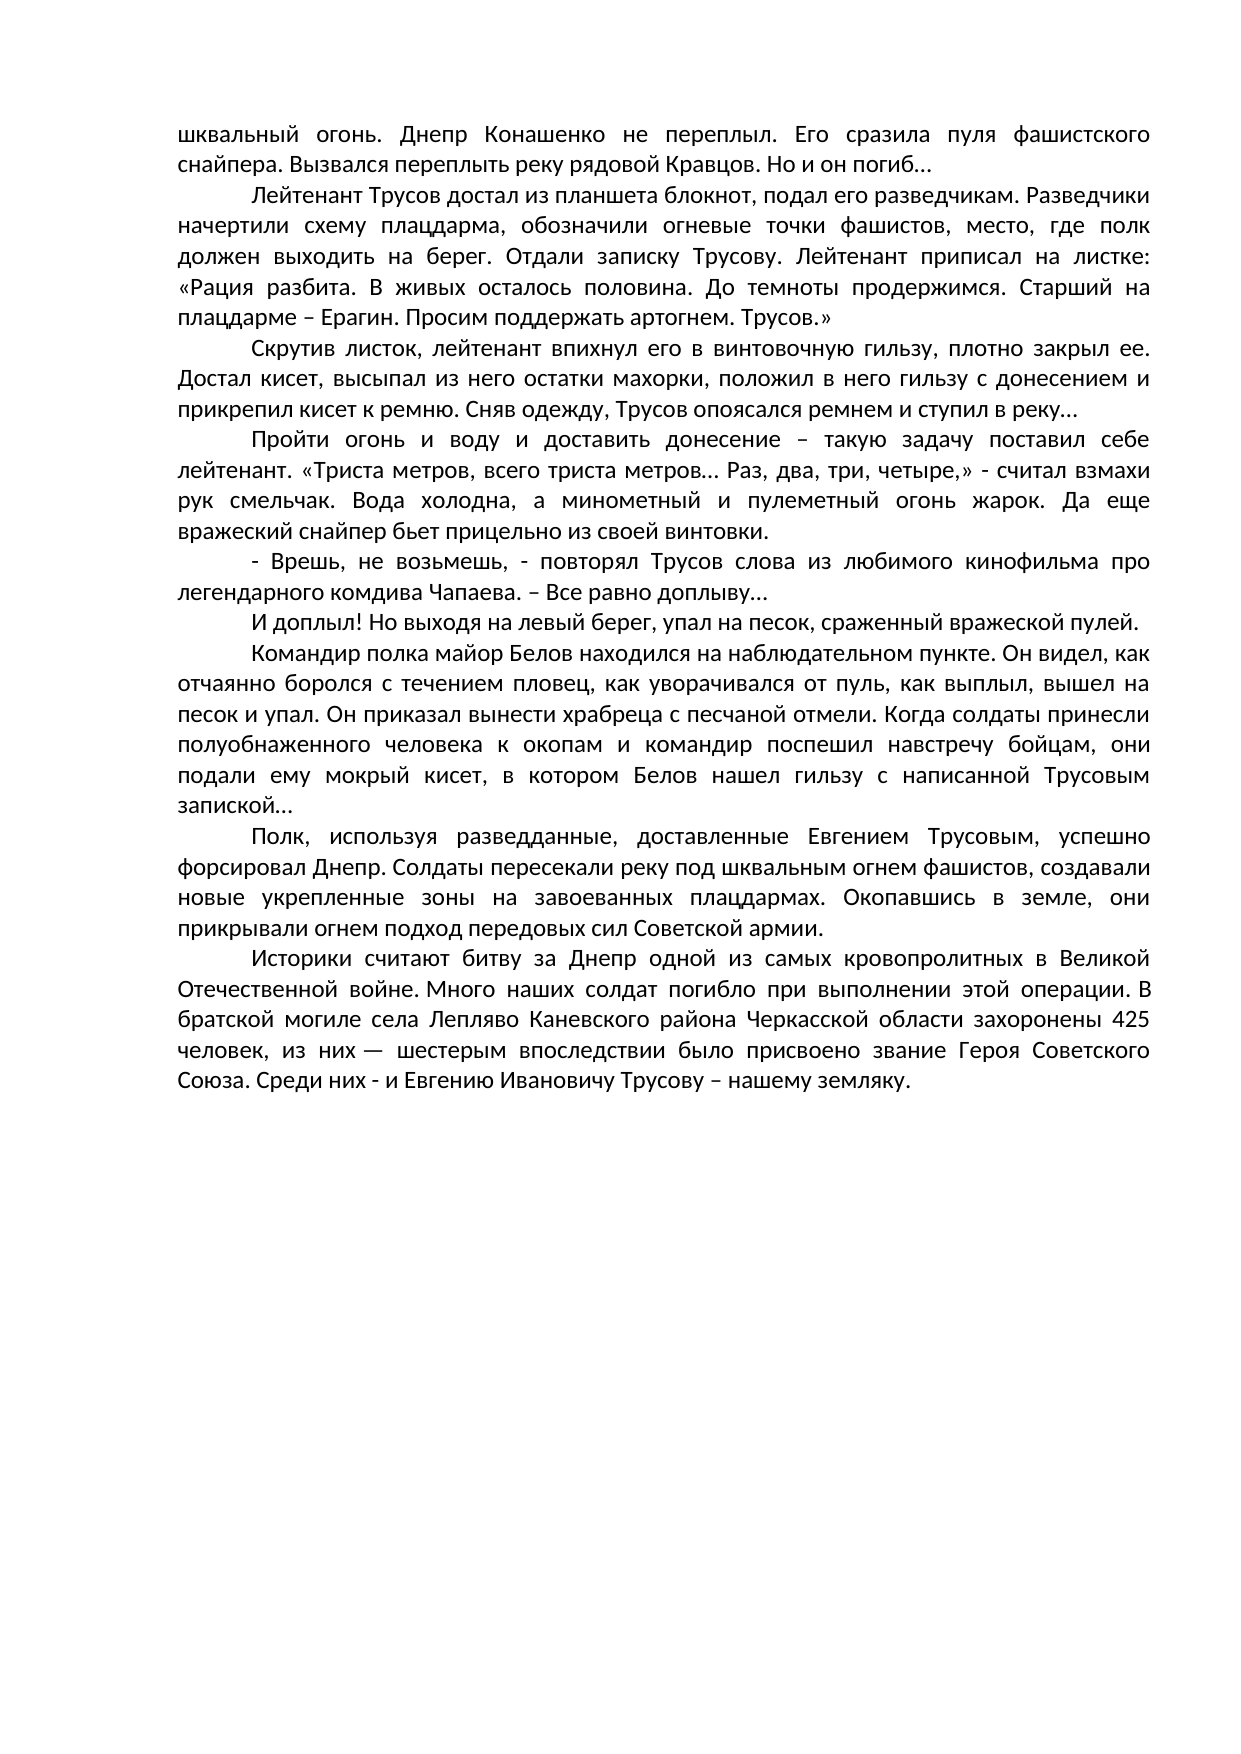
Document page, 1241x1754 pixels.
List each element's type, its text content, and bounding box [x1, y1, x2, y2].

text И доплыл! Но выходя на левый берег, упал на песок, сраженный вражеской пулей. [177, 606, 1152, 637]
text Скрутив листок, лейтенант впихнул его в винтовочную гильзу, плотно закрыл ее. Достал кисет, высыпал из него остатки махорки, положил в него гильзу с донесением и прикрепил кисет к ремню. Сняв одежду, Трусов опоясался ремнем и ступил в реку… [177, 332, 1152, 423]
text Командир полка майор Белов находился на наблюдательном пункте. Он видел, как отчаянно боролся с течением пловец, как уворачивался от пуль, как выплыл, вышел на песок и упал. Он приказал вынести храбреца с песчаной отмели. Когда солдаты принесли полуобнаженного человека к окопам и командир поспешил навстречу бойцам, они подали ему мокрый кисет, в котором Белов нашел гильзу с написанной Трусовым запиской… [177, 637, 1152, 820]
text - Врешь, не возьмешь, - повторял Трусов слова из любимого кинофильма про легендарного комдива Чапаева. – Все равно доплыву… [177, 545, 1152, 606]
text Историки считают битву за Днепр одной из самых кровопролитных в Великой Отечественной войне. Много наших солдат погибло при выполнении этой операции. В братской могиле села Лепляво Каневского района Черкасской области захоронены 425 человек, из них — шестерым впоследствии было присвоено звание Героя Советского Союза. Среди них - и Евгению Ивановичу Трусову – нашему земляку. [177, 942, 1152, 1095]
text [177, 118, 1152, 179]
text Полк, используя разведданные, доставленные Евгением Трусовым, успешно форсировал Днепр. Солдаты пересекали реку под шквальным огнем фашистов, создавали новые укрепленные зоны на завоеванных плацдармах. Окопавшись в земле, они прикрывали огнем подход передовых сил Советской армии. [177, 820, 1152, 942]
text Лейтенант Трусов достал из планшета блокнот, подал его разведчикам. Разведчики начертили схему плацдарма, обозначили огневые точки фашистов, место, где полк должен выходить на берег. Отдали записку Трусову. Лейтенант приписал на листке: «Рация разбита. В живых осталось половина. До темноты продержимся. Старший на плацдарме – Ерагин. Просим поддержать артогнем. Трусов.» [177, 179, 1152, 332]
text Пройти огонь и воду и доставить донесение – такую задачу поставил себе лейтенант. «Триста метров, всего триста метров… Раз, два, три, четыре,» - считал взмахи рук смельчак. Вода холодна, а минометный и пулеметный огонь жарок. Да еще вражеский снайпер бьет прицельно из своей винтовки. [177, 423, 1152, 545]
